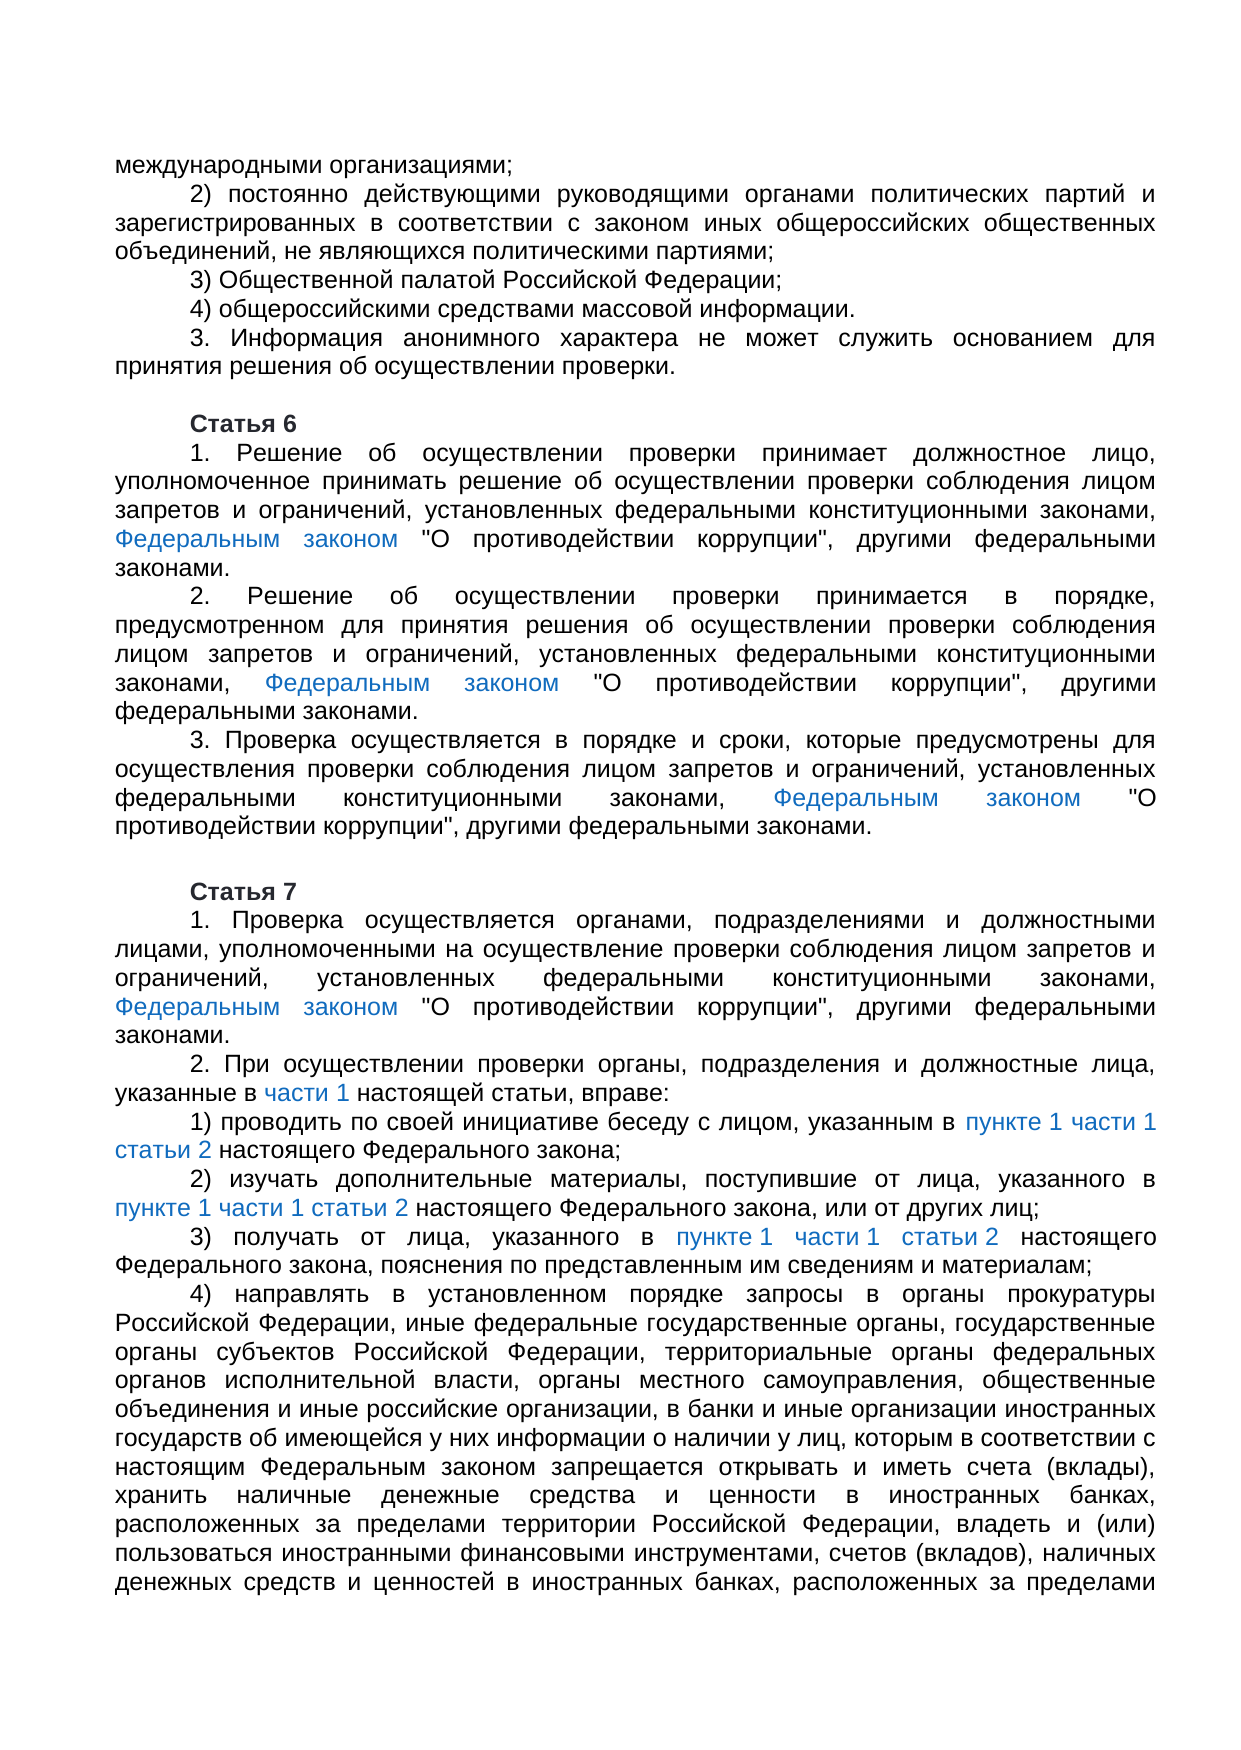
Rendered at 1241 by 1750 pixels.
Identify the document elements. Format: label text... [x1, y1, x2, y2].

text 3. Проверка осуществляется в порядке и сроки, которые предусмотрены для осуществления проверки соблюдения лицом запретов и ограничений, установленных федеральными конституционными законами, Федеральным законом "О противодействии коррупции", другими федеральными законами. [114, 725, 1157, 840]
text 4) общероссийскими средствами массовой информации. [114, 294, 1157, 322]
text 2) изучать дополнительные материалы, поступившие от лица, указанного в пункте 1 части 1 статьи 2 настоящего Федерального закона, или от других лиц; [114, 1164, 1157, 1222]
text Статья 6 [189, 409, 1157, 437]
text 1. Проверка осуществляется органами, подразделениями и должностными лицами, уполномоченными на осуществление проверки соблюдения лицом запретов и ограничений, установленных федеральными конституционными законами, Федеральным законом "О противодействии коррупции", другими федеральными законами. [114, 905, 1157, 1049]
text 1. Решение об осуществлении проверки принимает должностное лицо, уполномоченное принимать решение об осуществлении проверки соблюдения лицом запретов и ограничений, установленных федеральными конституционными законами, Федеральным законом "О противодействии коррупции", другими федеральными законами. [114, 437, 1157, 581]
text 3. Информация анонимного характера не может служить основанием для принятия решения об осуществлении проверки. [114, 322, 1157, 380]
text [114, 1279, 1157, 1595]
text 2. При осуществлении проверки органы, подразделения и должностные лица, указанные в части 1 настоящей статьи, вправе: [114, 1049, 1157, 1107]
text 2. Решение об осуществлении проверки принимается в порядке, предусмотренном для принятия решения об осуществлении проверки соблюдения лицом запретов и ограничений, установленных федеральными конституционными законами, Федеральным законом "О противодействии коррупции", другими федеральными законами. [114, 581, 1157, 725]
text Статья 7 [189, 877, 1157, 905]
text 2) постоянно действующими руководящими органами политических партий и зарегистрированных в соответствии с законом иных общероссийских общественных объединений, не являющихся политическими партиями; [114, 179, 1157, 265]
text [114, 150, 1157, 179]
text 3) Общественной палатой Российской Федерации; [114, 265, 1157, 294]
text 1) проводить по своей инициативе беседу с лицом, указанным в пункте 1 части 1 статьи 2 настоящего Федерального закона; [114, 1107, 1157, 1164]
text 3) получать от лица, указанного в пункте 1 части 1 статьи 2 настоящего Федерального закона, пояснения по представленным им сведениям и материалам; [114, 1222, 1157, 1279]
